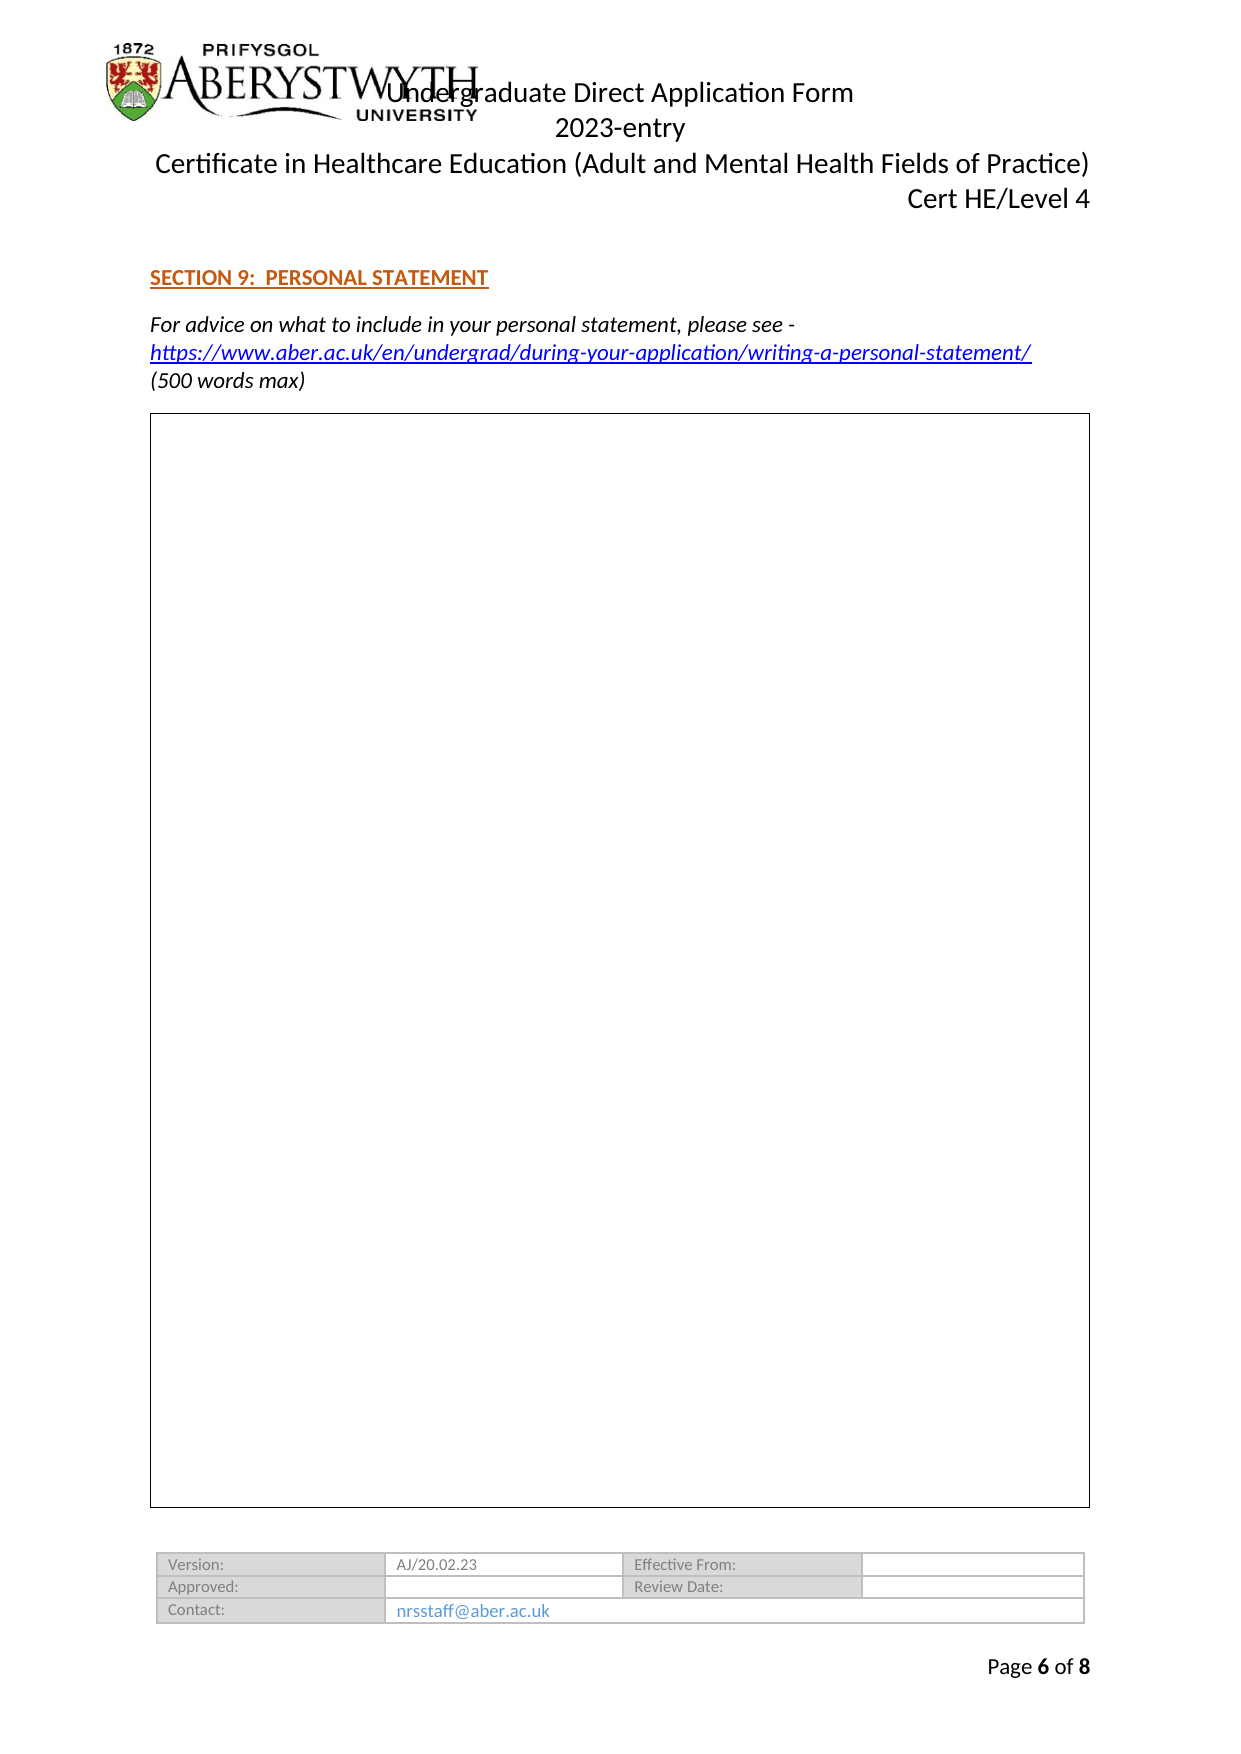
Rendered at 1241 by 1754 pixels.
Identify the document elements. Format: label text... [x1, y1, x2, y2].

table_header [151, 414, 1089, 1507]
text SECTION 9: PERSONAL STATEMENT [150, 263, 1090, 291]
text For advice on what to include in your personal statement, please see - [150, 310, 1090, 338]
text https://www.aber.ac.uk/en/undergrad/during-your-application/writing-a-personal-statement/ [150, 338, 1090, 366]
picture [106, 43, 479, 121]
text (500 words max) [150, 366, 1090, 394]
